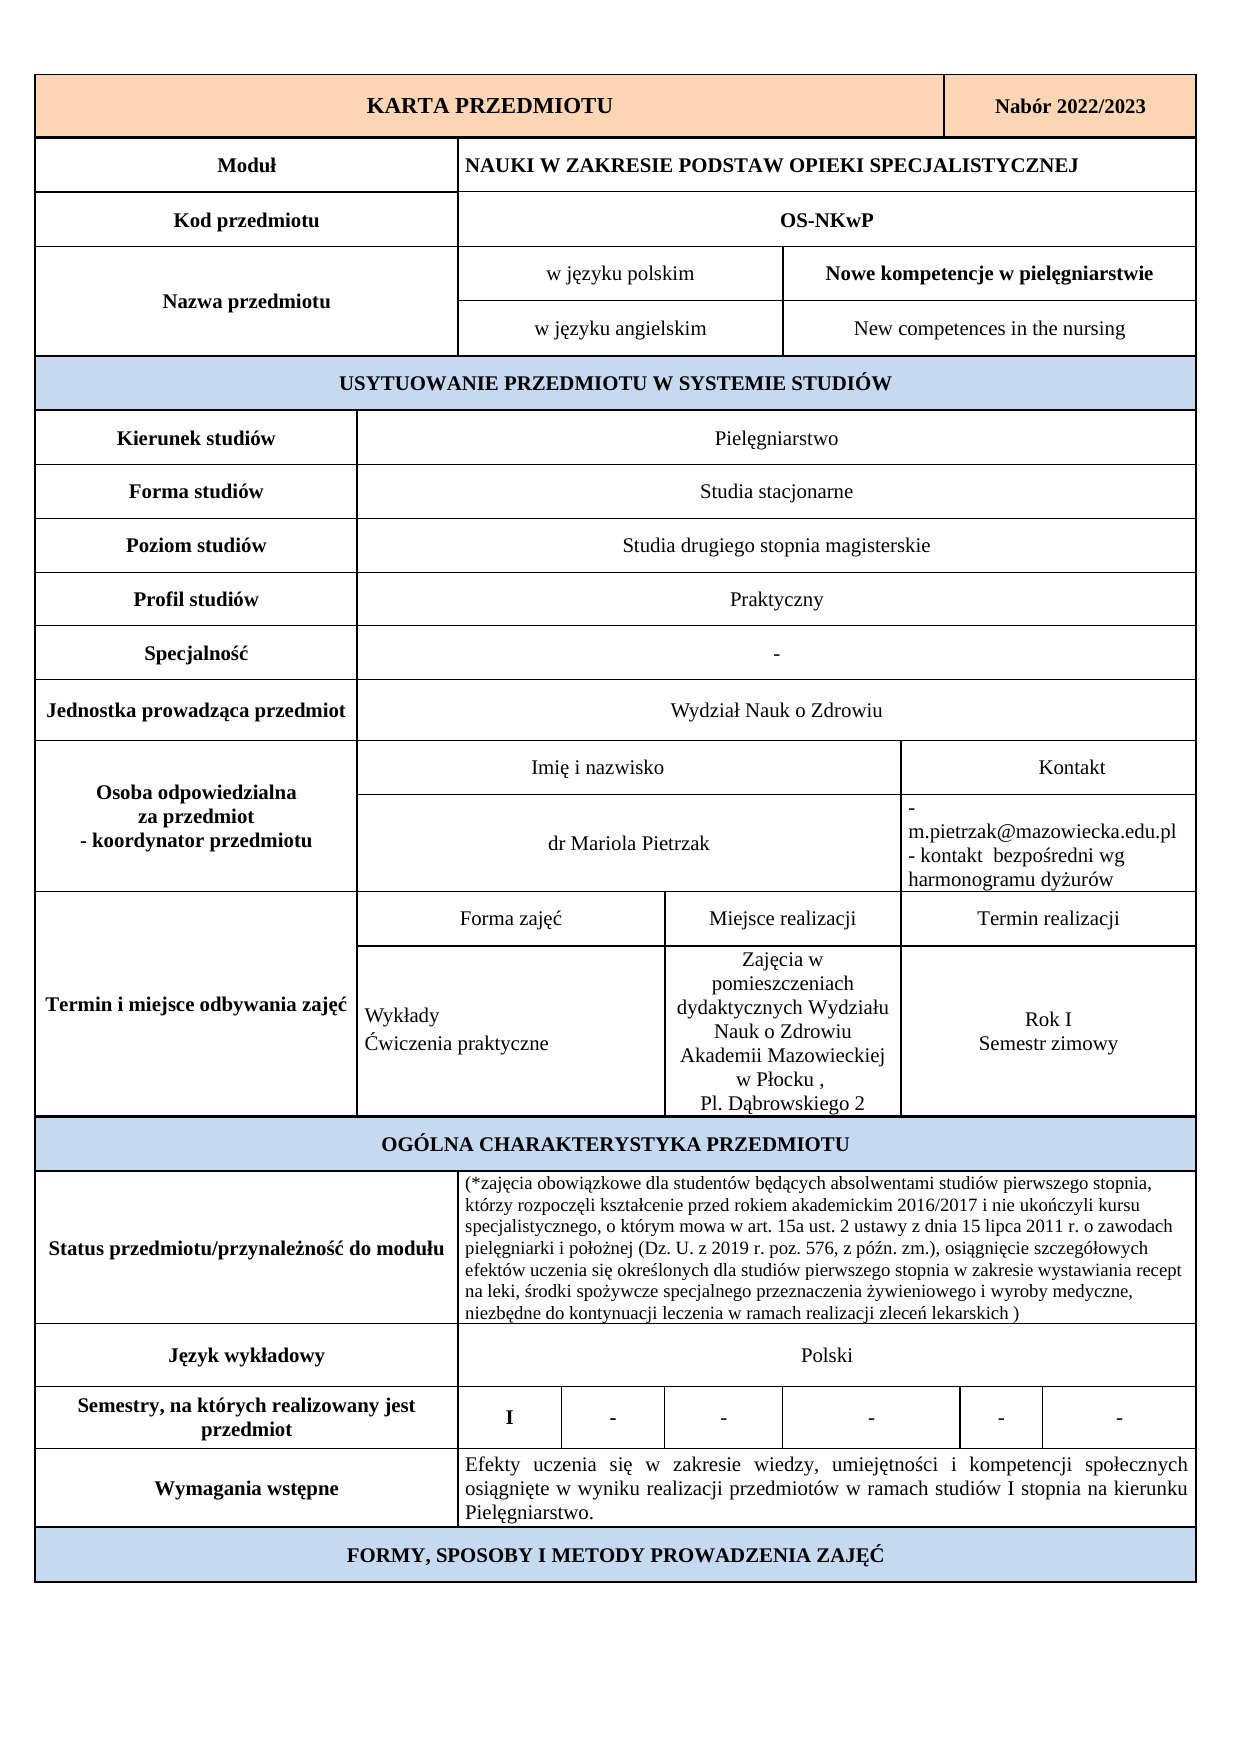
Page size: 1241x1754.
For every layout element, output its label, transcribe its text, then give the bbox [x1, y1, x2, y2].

table_cell Efekty uczenia się w zakresie wiedzy, umiejętności i kompetencji społecznych osiągnięte w wyniku realizacji przedmiotów w ramach studiów I stopnia na kierunku Pielęgniarstwo. [459, 1449, 1195, 1526]
table_cell Poziom studiów [36, 519, 356, 572]
table_cell - [358, 626, 1195, 679]
table_cell Polski [459, 1324, 1195, 1386]
table_cell Specjalność [36, 626, 356, 679]
table_cell FORMY, SPOSOBY I METODY PROWADZENIA ZAJĘĆ [36, 1528, 1195, 1581]
table_cell - [961, 1387, 1042, 1448]
table_cell Praktyczny [358, 573, 1195, 625]
table_cell Imię i nazwisko [358, 741, 900, 794]
table_cell Termin i miejsce odbywania zajęć [36, 892, 356, 1115]
table_cell OS-NKwP [459, 192, 1195, 246]
table_cell Termin realizacji [902, 892, 1195, 945]
table_cell Semestry, na których realizowany jest przedmiot [36, 1387, 457, 1448]
table_cell Wydział Nauk o Zdrowiu [358, 680, 1195, 740]
table_cell - [1043, 1387, 1195, 1448]
table_cell New competences in the nursing [784, 301, 1195, 354]
table_cell Język wykładowy [36, 1324, 457, 1386]
table_cell Jednostka prowadząca przedmiot [36, 680, 356, 740]
table_cell Studia stacjonarne [358, 465, 1195, 518]
table_cell USYTUOWANIE PRZEDMIOTU W SYSTEMIE STUDIÓW [36, 357, 1195, 409]
table_cell w języku polskim [459, 247, 782, 300]
table_cell Profil studiów [36, 573, 356, 625]
table_cell (*zajęcia obowiązkowe dla studentów będących absolwentami studiów pierwszego stopnia, którzy rozpoczęli kształcenie przed rokiem akademickim 2016/2017 i nie ukończyli kursu specjalistycznego, o którym mowa w art. 15a ust. 2 ustawy z dnia 15 lipca 2011 r. o zawodach pielęgniarki i położnej (Dz. U. z 2019 r. poz. 576, z późn. zm.), osiągnięcie szczegółowych efektów uczenia się określonych dla studiów pierwszego stopnia w zakresie wystawiania recept na leki, środki spożywcze specjalnego przeznaczenia żywieniowego i wyroby medyczne, niezbędne do kontynuacji leczenia w ramach realizacji zleceń lekarskich ) [459, 1172, 1195, 1323]
table_cell Miejsce realizacji [666, 892, 900, 945]
table_cell Moduł [36, 139, 457, 191]
table_cell Wymagania wstępne [36, 1449, 457, 1526]
table_cell Wykłady Ćwiczenia praktyczne [358, 947, 664, 1115]
table_header KARTA PRZEDMIOTU [36, 75, 943, 136]
table_cell NAUKI W ZAKRESIE PODSTAW OPIEKI SPECJALISTYCZNEJ [459, 139, 1195, 191]
table_cell Kontakt [902, 741, 1195, 794]
table_cell - m.pietrzak@mazowiecka.edu.pl - kontakt bezpośredni wg harmonogramu dyżurów [902, 795, 1195, 891]
table_cell Rok I Semestr zimowy [902, 947, 1195, 1115]
table_cell OGÓLNA CHARAKTERYSTYKA PRZEDMIOTU [36, 1118, 1195, 1170]
table_cell dr Mariola Pietrzak [358, 795, 900, 891]
table_cell I [459, 1387, 561, 1448]
table_cell Nowe kompetencje w pielęgniarstwie [784, 247, 1195, 300]
table_cell Kod przedmiotu [36, 193, 457, 246]
table_cell - [665, 1387, 782, 1448]
table_header Nabór 2022/2023 [945, 75, 1195, 136]
table_cell Forma zajęć [358, 892, 664, 945]
table_cell Pielęgniarstwo [358, 411, 1195, 464]
table_cell Zajęcia w pomieszczeniach dydaktycznych Wydziału Nauk o Zdrowiu Akademii Mazowieckiej w Płocku , Pl. Dąbrowskiego 2 [666, 947, 900, 1115]
table_cell Forma studiów [36, 465, 356, 518]
table_cell - [562, 1387, 664, 1448]
table_cell Osoba odpowiedzialna za przedmiot - koordynator przedmiotu [36, 741, 356, 891]
table_cell w języku angielskim [459, 301, 782, 354]
table_cell Kierunek studiów [36, 411, 356, 464]
table_cell Status przedmiotu/przynależność do modułu [36, 1172, 457, 1323]
table_cell Studia drugiego stopnia magisterskie [358, 519, 1195, 572]
table_cell Nazwa przedmiotu [36, 247, 457, 354]
table_cell - [783, 1387, 959, 1448]
